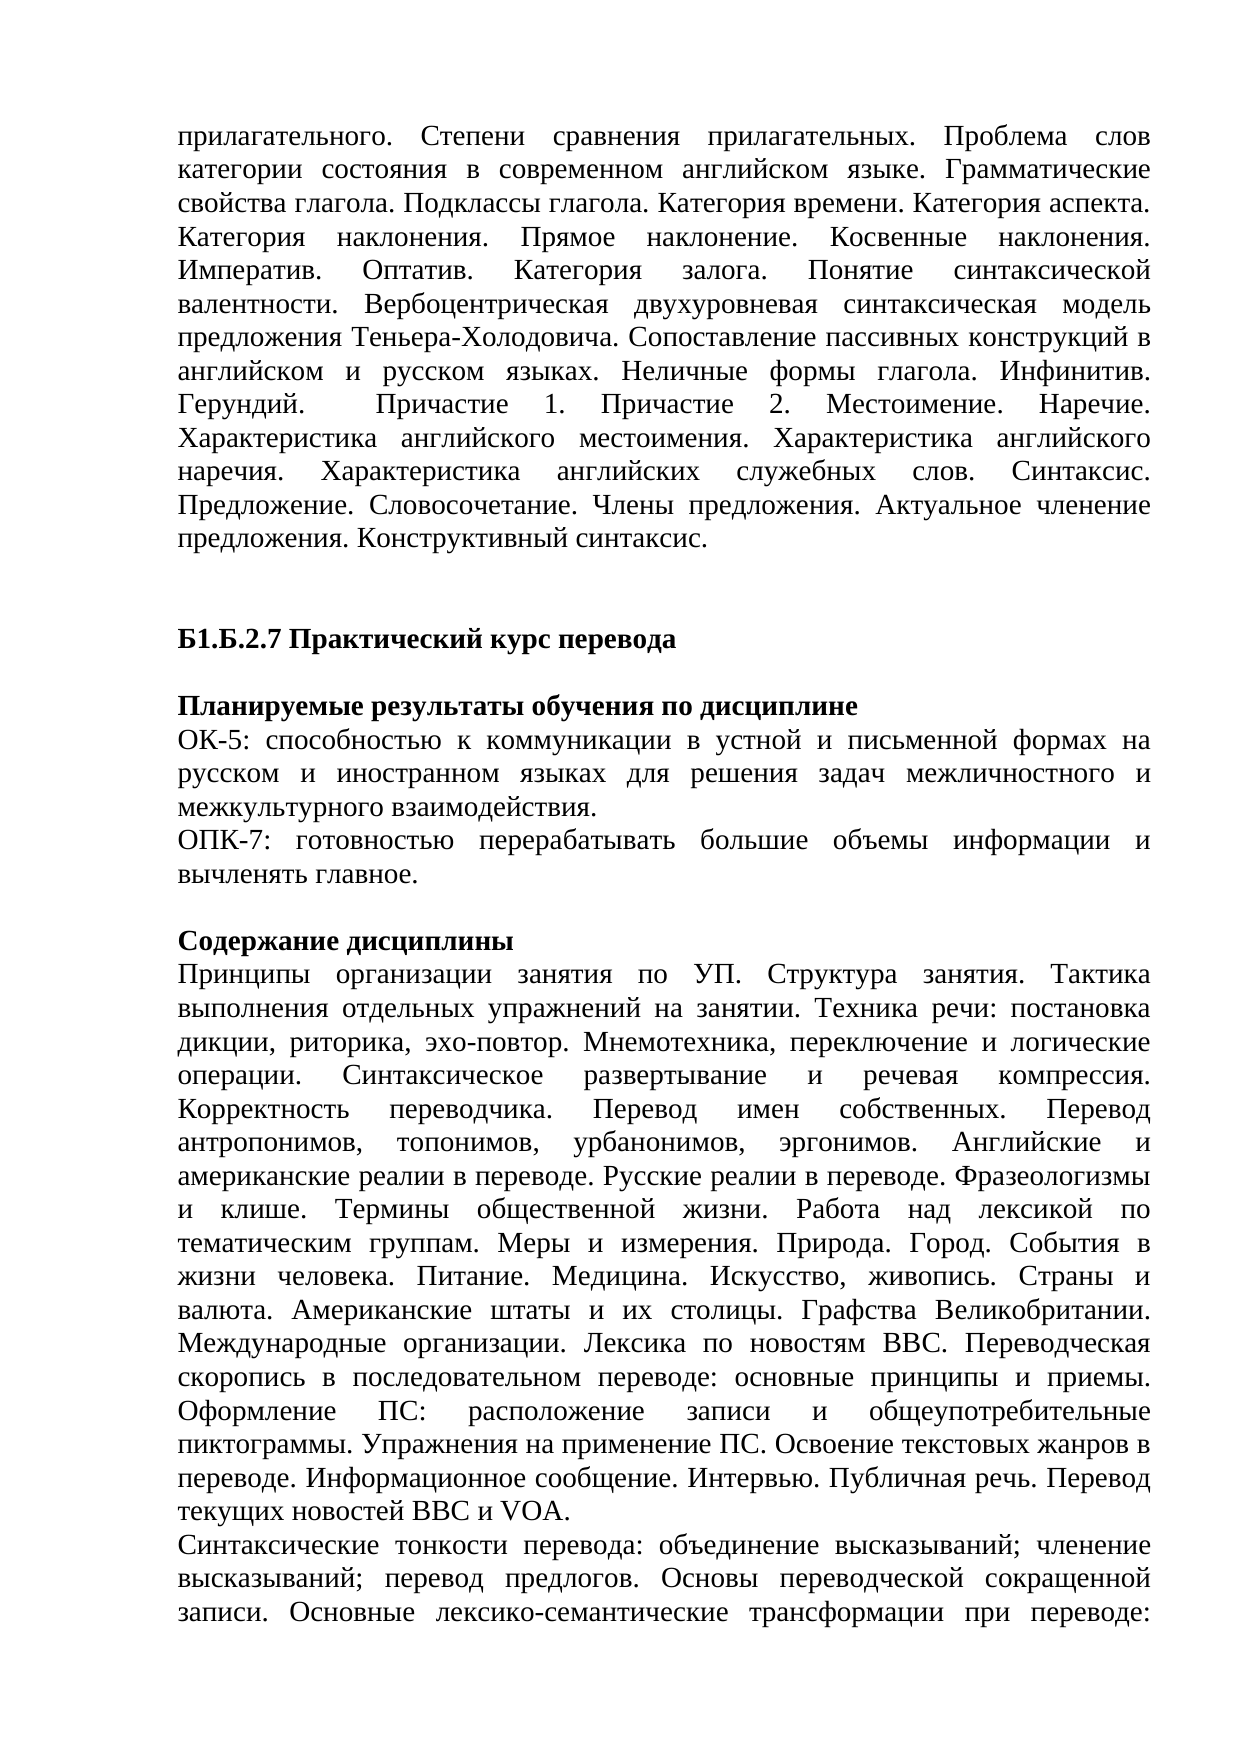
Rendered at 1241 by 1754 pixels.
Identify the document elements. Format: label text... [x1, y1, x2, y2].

text ОК-5: способностью к коммуникации в устной и письменной формах на русском и иностранном языках для решения задач межличностного и межкультурного взаимодействия. [177, 722, 1152, 822]
text Содержание дисциплины [177, 923, 1152, 957]
text Планируемые результаты обучения по дисциплине [177, 688, 1152, 722]
text Б1.Б.2.7 Практический курс перевода [177, 621, 1152, 655]
text Принципы организации занятия по УП. Структура занятия. Тактика выполнения отдельных упражнений на занятии. Техника речи: постановка дикции, риторика, эхо-повтор. Мнемотехника, переключение и логические операции. Синтаксическое развертывание и речевая компрессия. Корректность переводчика. Перевод имен собственных. Перевод антропонимов, топонимов, урбанонимов, эргонимов. Английские и американские реалии в переводе. Русские реалии в переводе. Фразеологизмы и клише. Термины общественной жизни. Работа над лексикой по тематическим группам. Меры и измерения. Природа. Город. События в жизни человека. Питание. Медицина. Искусство, живопись. Страны и валюта. Американские штаты и их столицы. Графства Великобритании. Международные организации. Лексика по новостям BBC. Переводческая скоропись в последовательном переводе: основные принципы и приемы. Оформление ПС: расположение записи и общеупотребительные пиктограммы. Упражнения на применение ПС. Освоение текстовых жанров в переводе. Информационное сообщение. Интервью. Публичная речь. Перевод текущих новостей BBC и VOA. [177, 957, 1152, 1527]
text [177, 1527, 1152, 1627]
text ОПК-7: готовностью перерабатывать большие объемы информации и вычленять главное. [177, 822, 1152, 889]
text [177, 118, 1152, 554]
